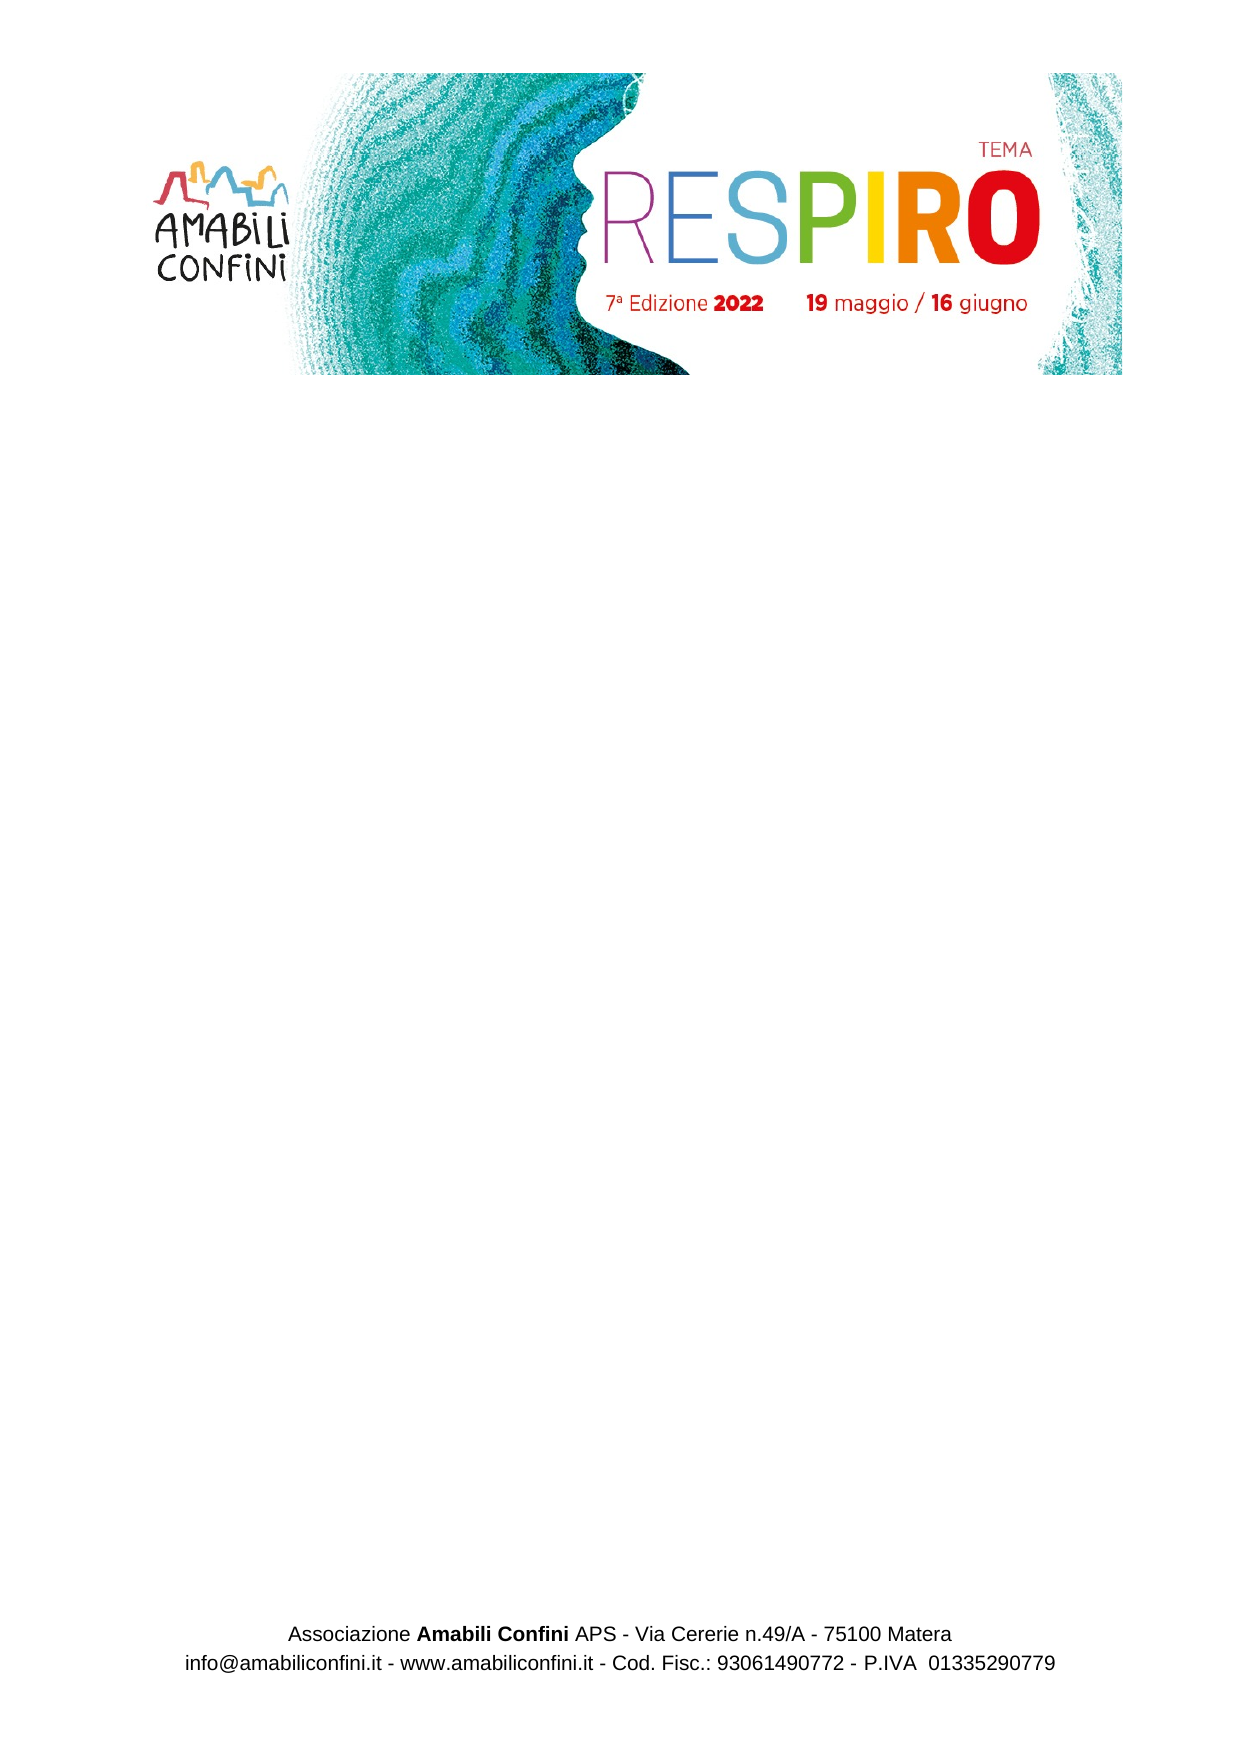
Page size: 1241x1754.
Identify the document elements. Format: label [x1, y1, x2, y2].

picture [118, 73, 1123, 375]
